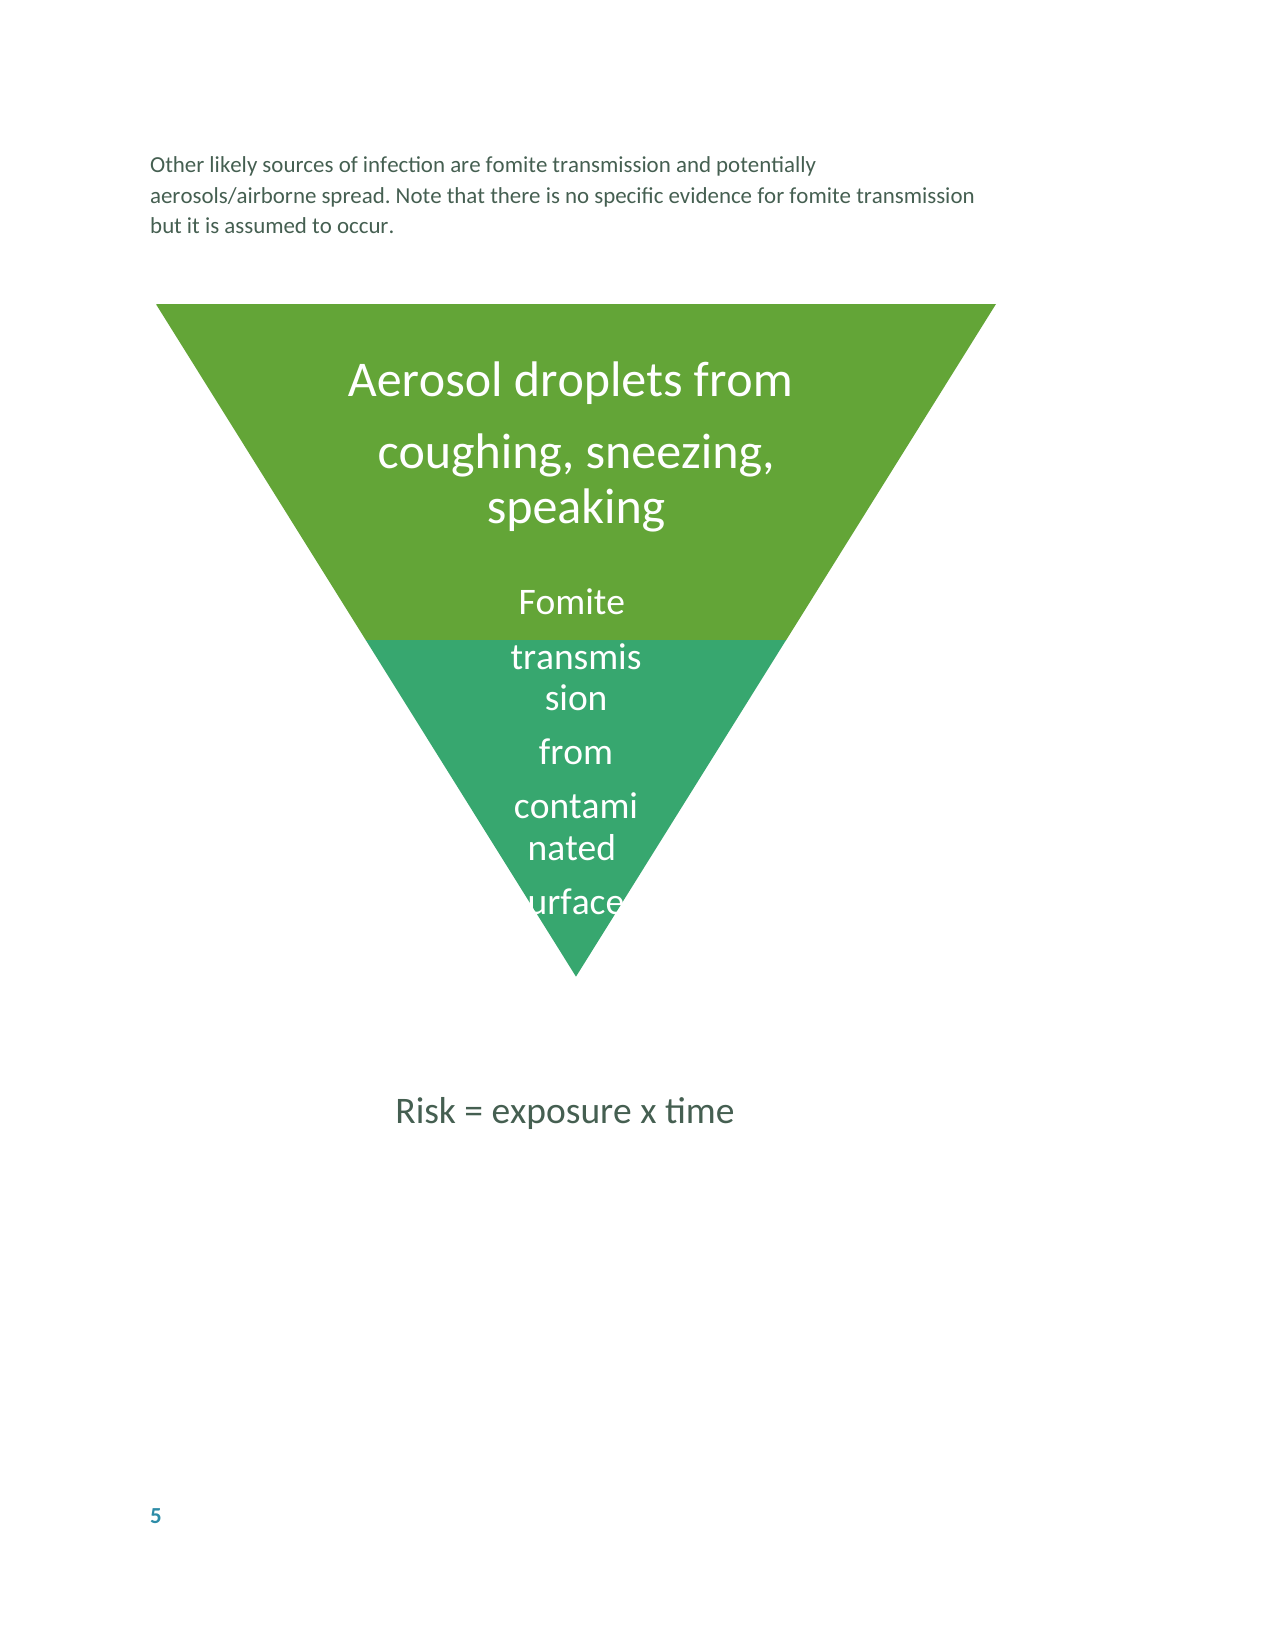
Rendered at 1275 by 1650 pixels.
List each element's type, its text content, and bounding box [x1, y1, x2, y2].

list Other likely sources of infection are fomite transmission and potentially aerosols/airborne spread. Note that there is no specific evidence for fomite transmission but it is assumed to occur. [150, 150, 980, 239]
text Risk = exposure x time [150, 1087, 980, 1133]
